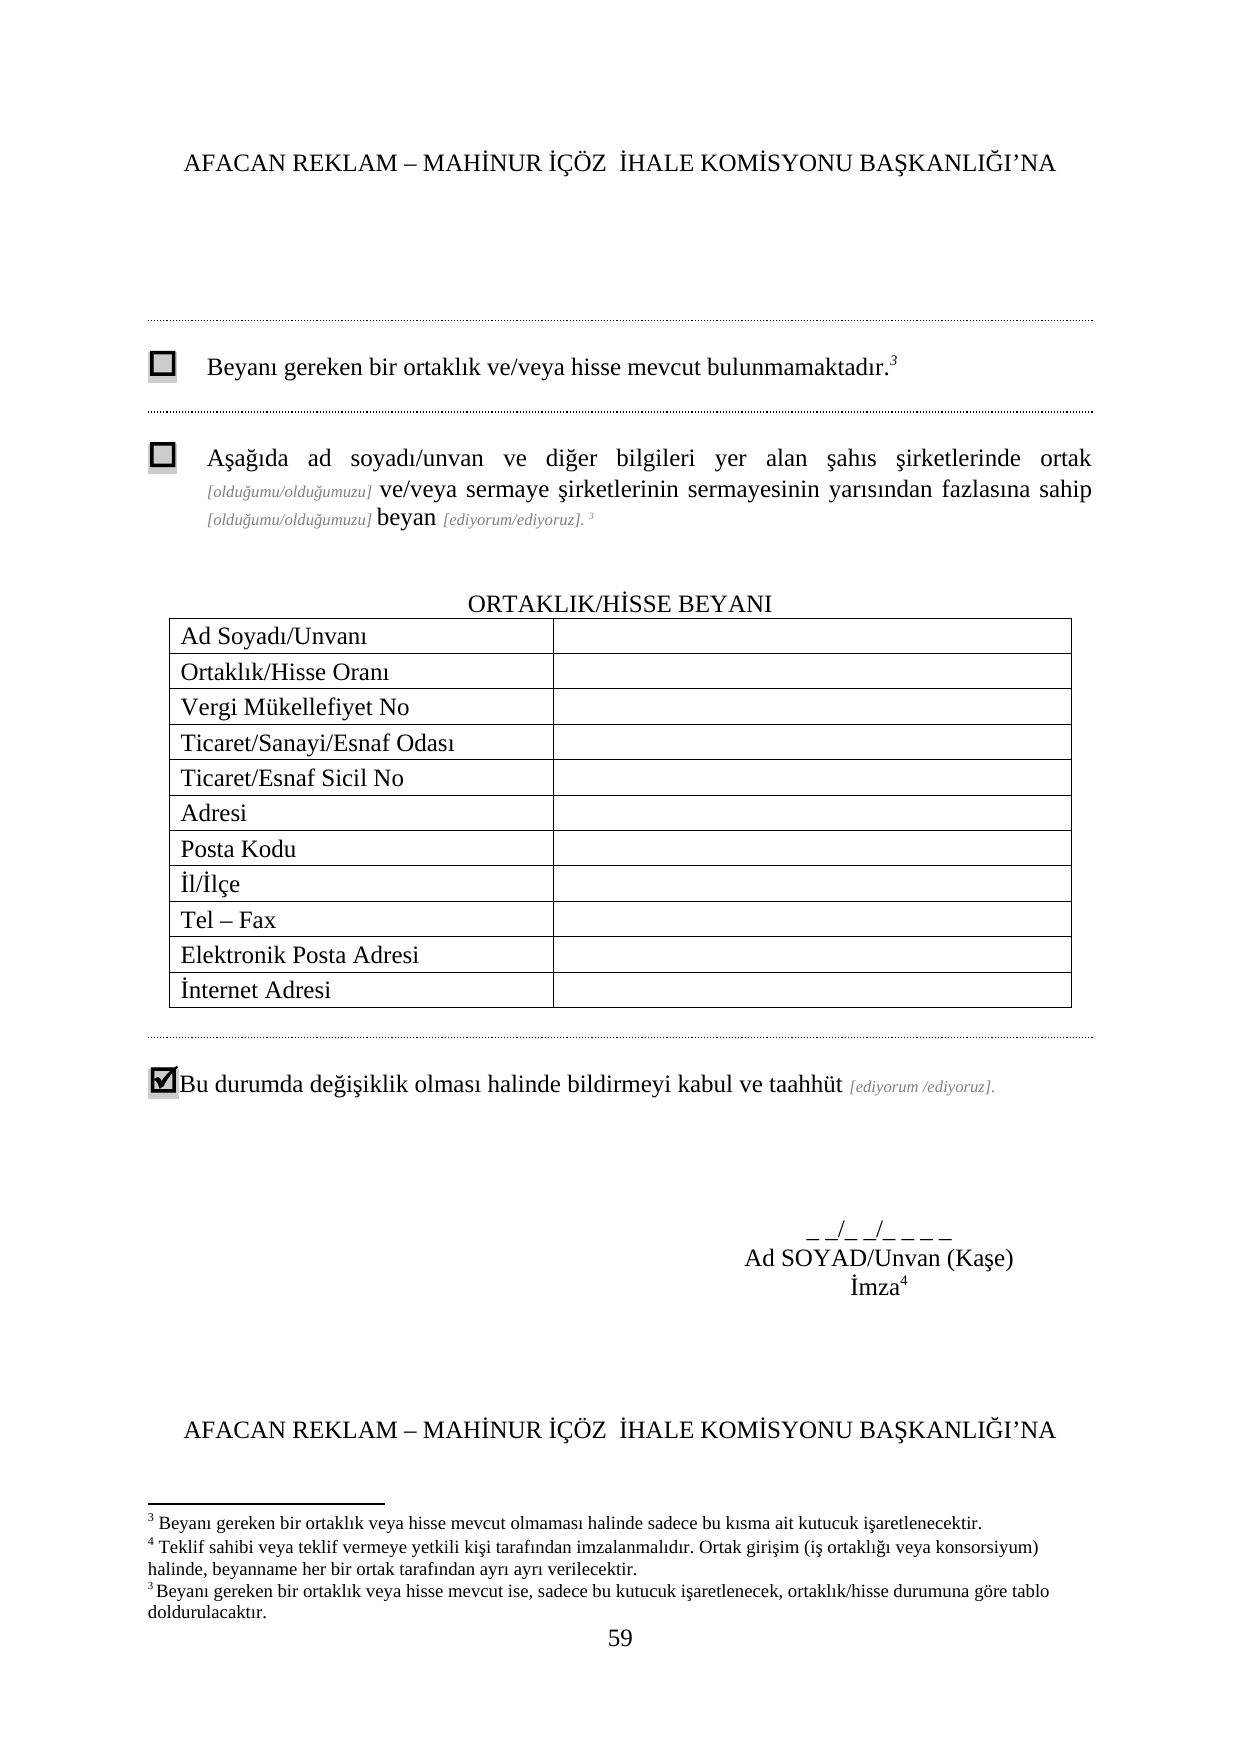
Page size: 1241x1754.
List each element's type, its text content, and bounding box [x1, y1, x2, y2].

text Bu durumda değişiklik olması halinde bildirmeyi kabul ve taahhüt [ediyorum /ediyoruz]. [179, 1069, 1093, 1099]
table_cell Ticaret/Esnaf Sicil No [170, 760, 553, 794]
text _ _/_ _/_ _ _ _ [664, 1214, 1093, 1243]
text AFACAN REKLAM – MAHİNUR İÇÖZ İHALE KOMİSYONU BAŞKANLIĞI’NA [148, 148, 1093, 176]
table_cell Vergi Mükellefiyet No [170, 689, 553, 724]
table_cell Ticaret/Sanayi/Esnaf Odası [170, 725, 553, 759]
table_cell [554, 973, 1071, 1007]
table_cell İnternet Adresi [170, 973, 553, 1007]
table_cell Ortaklık/Hisse Oranı [170, 654, 553, 688]
table_cell Elektronik Posta Adresi [170, 937, 553, 972]
text ORTAKLIK/HİSSE BEYANI [148, 589, 1093, 617]
text İmza [664, 1272, 1093, 1301]
table_cell [554, 654, 1071, 688]
table_cell Tel – Fax [170, 902, 553, 936]
table_cell [554, 689, 1071, 724]
text Aşağıda ad soyadı/unvan ve diğer bilgileri yer alan şahıs şirketlerinde ortak [olduğumu/olduğumuzu] ve/veya sermaye şirketlerinin sermayesinin yarısından fazlasına sahip [olduğumu/olduğumuzu] beyan [ediyorum/ediyoruz]. 3 [148, 443, 1093, 531]
table_header Ad Soyadı/Unvanı [170, 619, 553, 653]
table_header [554, 619, 1071, 653]
table_cell [554, 725, 1071, 759]
table_cell İl/İlçe [170, 866, 553, 901]
table_cell [554, 937, 1071, 972]
table_cell [554, 831, 1071, 865]
text AFACAN REKLAM – MAHİNUR İÇÖZ İHALE KOMİSYONU BAŞKANLIĞI’NA [148, 1416, 1093, 1444]
text Beyanı gereken bir ortaklık ve/veya hisse mevcut bulunmamaktadır. [177, 352, 1093, 383]
table_cell Adresi [170, 796, 553, 830]
table_cell [554, 866, 1071, 901]
table_cell [554, 760, 1071, 794]
table_cell Posta Kodu [170, 831, 553, 865]
table_cell [554, 902, 1071, 936]
table_cell [554, 796, 1071, 830]
text Ad SOYAD/Unvan (Kaşe) [664, 1243, 1093, 1272]
